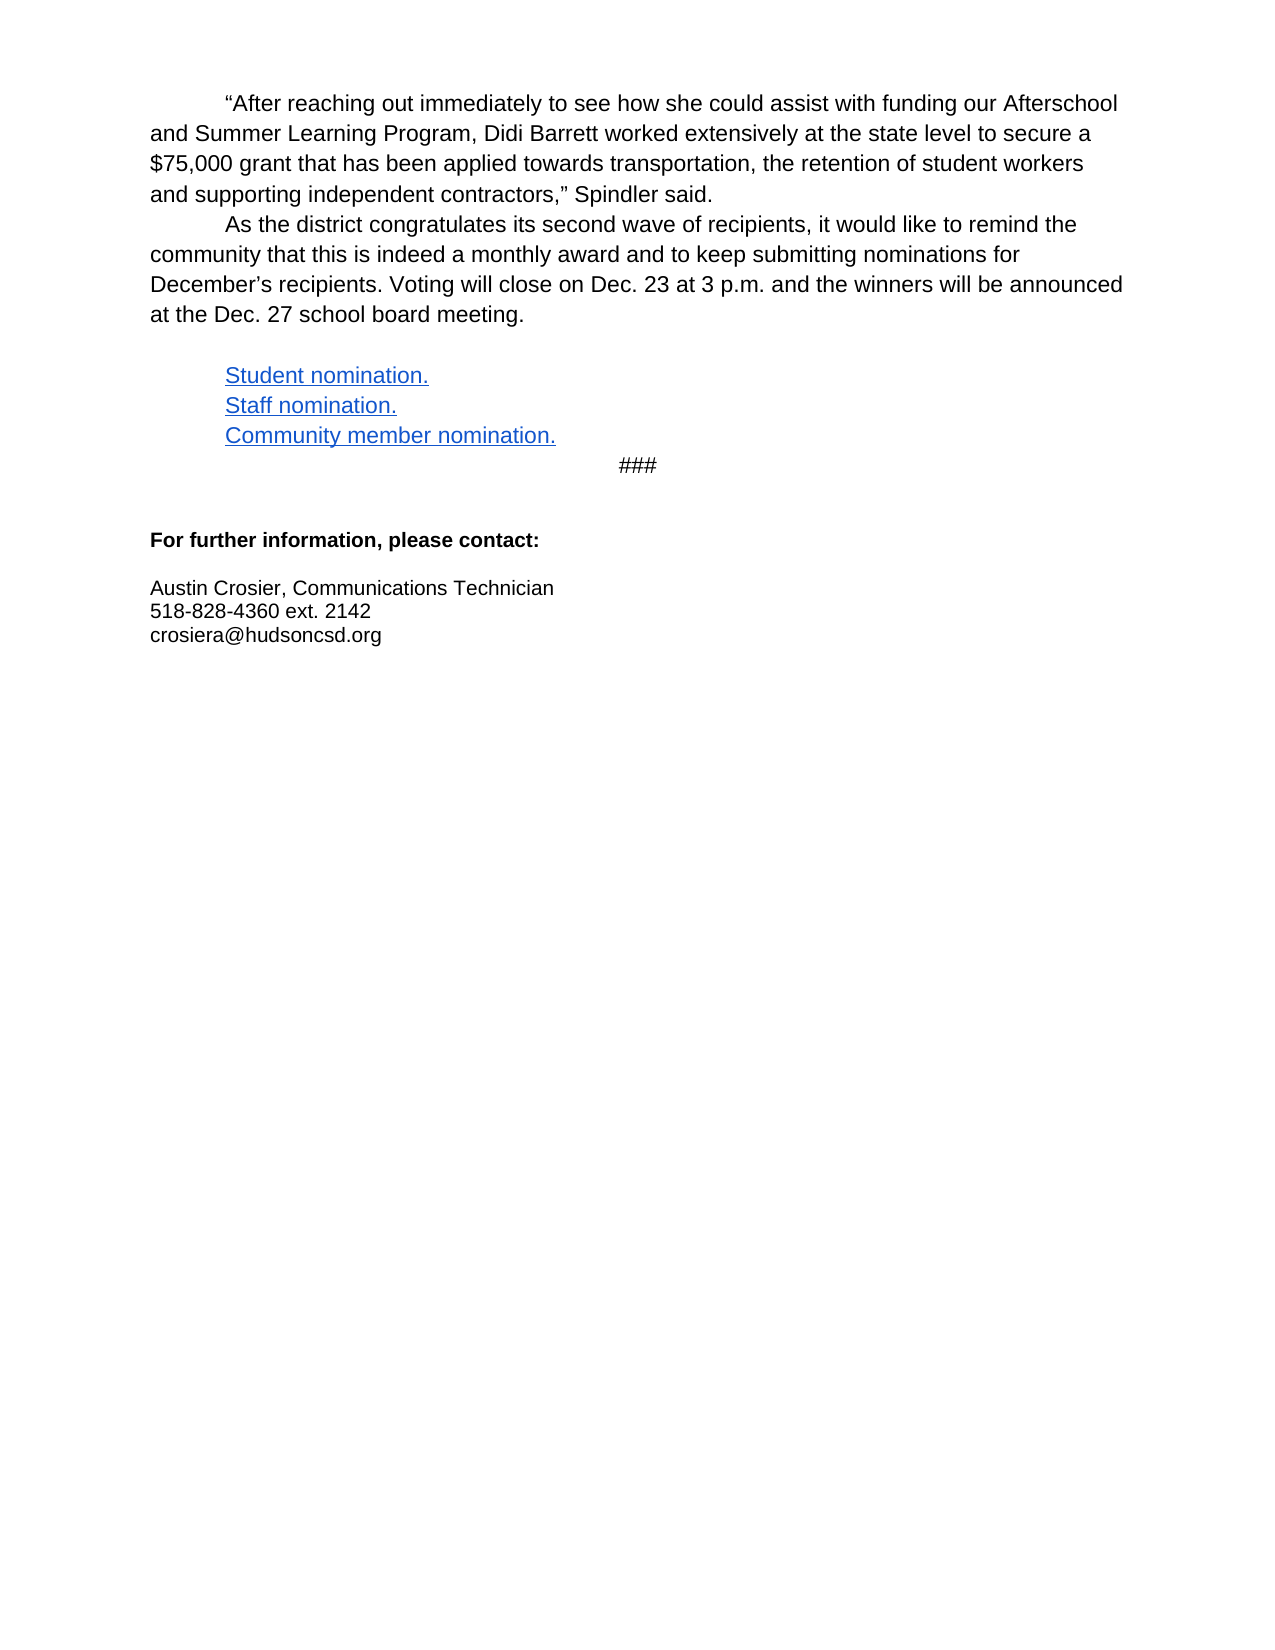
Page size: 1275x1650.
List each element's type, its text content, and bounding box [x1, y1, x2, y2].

text For further information, please contact: [150, 527, 1125, 551]
text Community member nomination. [150, 422, 1125, 449]
text Staff nomination. [150, 392, 1125, 418]
text Austin Crosier, Communications Technician [150, 575, 1125, 599]
text “After reaching out immediately to see how she could assist with funding our Afterschool and Summer Learning Program, Didi Barrett worked extensively at the state level to secure a $75,000 grant that has been applied towards transportation, the retention of student workers and supporting independent contractors,” Spindler said. [150, 90, 1125, 207]
text crosiera@hudsoncsd.org [150, 623, 1125, 647]
text Student nomination. [150, 362, 1125, 388]
text 518-828-4360 ext. 2142 [150, 599, 1125, 623]
text ### [150, 452, 1125, 479]
text As the district congratulates its second wave of recipients, it would like to remind the community that this is indeed a monthly award and to keep submitting nominations for December’s recipients. Voting will close on Dec. 23 at 3 p.m. and the winners will be announced at the Dec. 27 school board meeting. [150, 211, 1125, 328]
